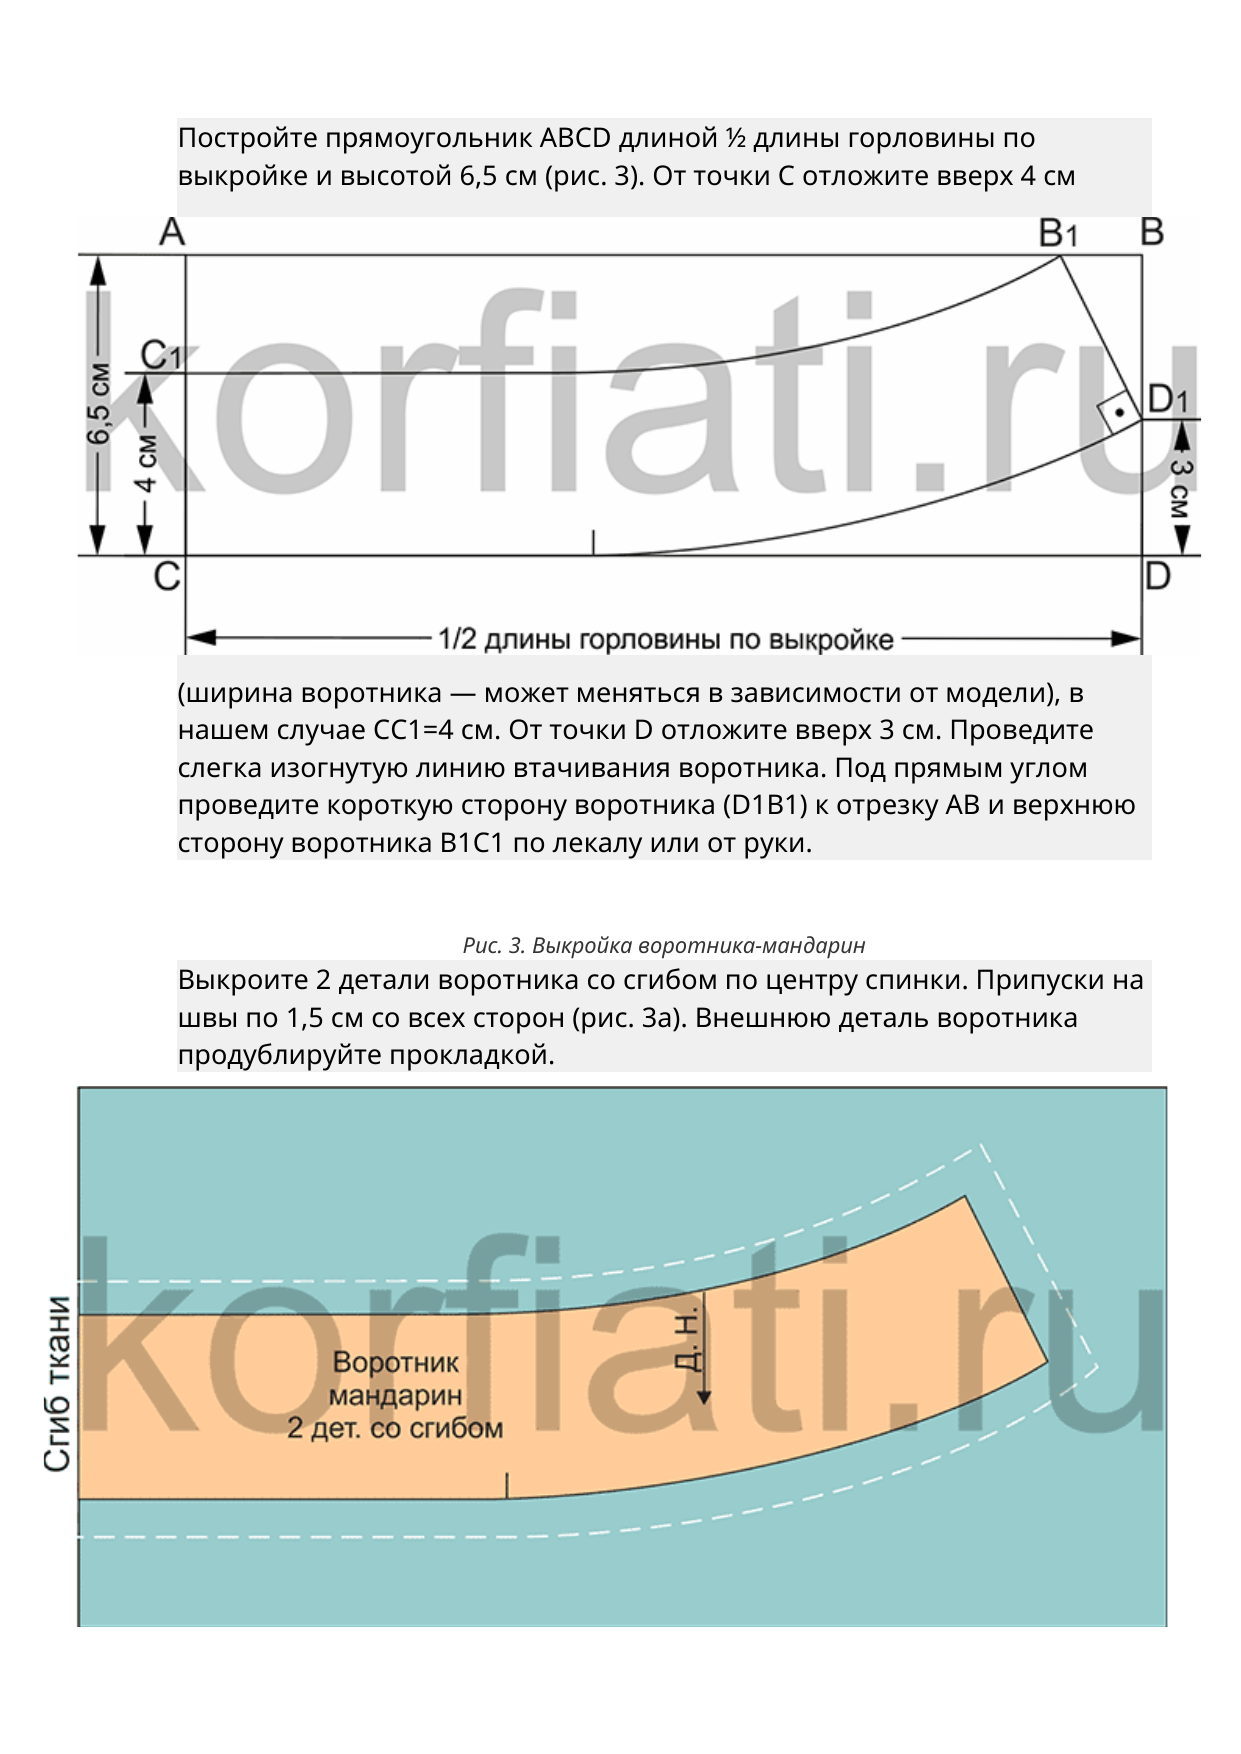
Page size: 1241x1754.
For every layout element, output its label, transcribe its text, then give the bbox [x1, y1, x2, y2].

picture [77, 217, 1201, 655]
text Рис. 3. Выкройка воротника-мандарин [177, 922, 1152, 960]
text Постройте прямоугольник АВСD длиной ½ длины горловины по выкройке и высотой 6,5 см (рис. 3). От точки С отложите вверх 4 см (ширина воротника — может меняться в зависимости от модели), в нашем случае СС1=4 см. От точки D отложите вверх 3 см. Проведите слегка изогнутую линию втачивания воротника. Под прямым углом проведите короткую сторону воротника (D1B1) к отрезку АВ и верхнюю сторону воротника B1C1 по лекалу или от руки. [177, 118, 1152, 217]
text Постройте прямоугольник АВСD длиной ½ длины горловины по выкройке и высотой 6,5 см (рис. 3). От точки С отложите вверх 4 см (ширина воротника — может меняться в зависимости от модели), в нашем случае СС1=4 см. От точки D отложите вверх 3 см. Проведите слегка изогнутую линию втачивания воротника. Под прямым углом проведите короткую сторону воротника (D1B1) к отрезку АВ и верхнюю сторону воротника B1C1 по лекалу или от руки. [177, 655, 1152, 860]
text Выкроите 2 детали воротника со сгибом по центру спинки. Припуски на швы по 1,5 см со всех сторон (рис. 3а). Внешнюю деталь воротника продублируйте прокладкой. [177, 960, 1152, 1072]
picture [43, 1086, 1167, 1627]
